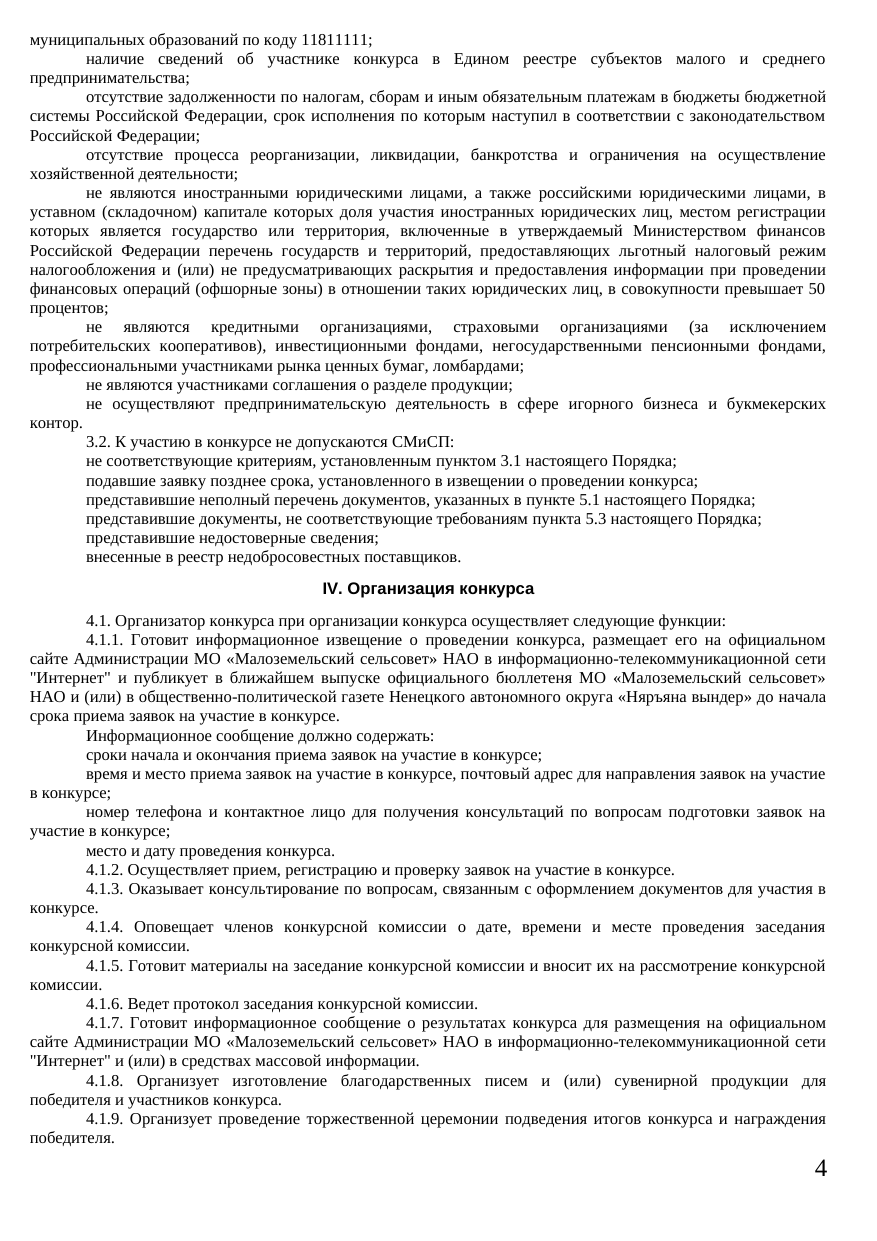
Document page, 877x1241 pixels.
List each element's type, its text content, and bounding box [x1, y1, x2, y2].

text 4.1.3. Оказывает консультирование по вопросам, связанным с оформлением документов для участия в конкурсе. [29, 879, 827, 917]
text 4.1.9. Организует проведение торжественной церемонии подведения итогов конкурса и награждения победителя. [29, 1109, 827, 1147]
text 4.1.2. Осуществляет прием, регистрацию и проверку заявок на участие в конкурсе. [29, 859, 827, 879]
text не являются кредитными организациями, страховыми организациями (за исключением потребительских кооперативов), инвестиционными фондами, негосударственными пенсионными фондами, профессиональными участниками рынка ценных бумаг, ломбардами; [29, 317, 827, 374]
text номер телефона и контактное лицо для получения консультаций по вопросам подготовки заявок на участие в конкурсе; [29, 802, 827, 840]
text 4.1.7. Готовит информационное сообщение о результатах конкурса для размещения на официальном сайте Администрации МО «Малоземельский сельсовет» НАО в информационно-телекоммуникационной сети "Интернет" и (или) в средствах массовой информации. [29, 1013, 827, 1070]
text 4.1. Организатор конкурса при организации конкурса осуществляет следующие функции: [29, 610, 827, 629]
text сроки начала и окончания приема заявок на участие в конкурсе; [29, 744, 827, 764]
text 4.1.4. Оповещает членов конкурсной комиссии о дате, времени и месте проведения заседания конкурсной комиссии. [29, 917, 827, 955]
text 4.1.6. Ведет протокол заседания конкурсной комиссии. [29, 994, 827, 1013]
text не являются иностранными юридическими лицами, а также российскими юридическими лицами, в уставном (складочном) капитале которых доля участия иностранных юридических лиц, местом регистрации которых является государство или территория, включенные в утверждаемый Министерством финансов Российской Федерации перечень государств и территорий, предоставляющих льготный налоговый режим налогообложения и (или) не предусматривающих раскрытия и предоставления информации при проведении финансовых операций (офшорные зоны) в отношении таких юридических лиц, в совокупности превышает 50 процентов; [29, 183, 827, 317]
text наличие сведений об участнике конкурса в Едином реестре субъектов малого и среднего предпринимательства; [29, 49, 827, 87]
text место и дату проведения конкурса. [29, 840, 827, 859]
text не соответствующие критериям, установленным пунктом 3.1 настоящего Порядка; [29, 451, 827, 470]
text Информационное сообщение должно содержать: [29, 725, 827, 744]
text представившие недостоверные сведения; [29, 528, 827, 547]
text время и место приема заявок на участие в конкурсе, почтовый адрес для направления заявок на участие в конкурсе; [29, 764, 827, 802]
text 3.2. К участию в конкурсе не допускаются СМиСП: [29, 432, 827, 451]
text не осуществляют предпринимательскую деятельность в сфере игорного бизнеса и букмекерских контор. [29, 394, 827, 432]
text отсутствие задолженности по налогам, сборам и иным обязательным платежам в бюджеты бюджетной системы Российской Федерации, срок исполнения по которым наступил в соответствии с законодательством Российской Федерации; [29, 87, 827, 144]
title IV. Организация конкурса [29, 579, 827, 598]
text подавшие заявку позднее срока, установленного в извещении о проведении конкурса; [29, 470, 827, 489]
text не являются участниками соглашения о разделе продукции; [29, 374, 827, 394]
text представившие документы, не соответствующие требованиям пункта 5.3 настоящего Порядка; [29, 509, 827, 528]
text внесенные в реестр недобросовестных поставщиков. [29, 547, 827, 566]
text представившие неполный перечень документов, указанных в пункте 5.1 настоящего Порядка; [29, 489, 827, 509]
text 4.1.5. Готовит материалы на заседание конкурсной комиссии и вносит их на рассмотрение конкурсной комиссии. [29, 955, 827, 994]
text отсутствие процесса реорганизации, ликвидации, банкротства и ограничения на осуществление хозяйственной деятельности; [29, 144, 827, 183]
text 4.1.1. Готовит информационное извещение о проведении конкурса, размещает его на официальном сайте Администрации МО «Малоземельский сельсовет» НАО в информационно-телекоммуникационной сети "Интернет" и публикует в ближайшем выпуске официального бюллетеня МО «Малоземельский сельсовет» НАО и (или) в общественно-политической газете Ненецкого автономного округа «Няръяна вындер» до начала срока приема заявок на участие в конкурсе. [29, 629, 827, 725]
text 4.1.8. Организует изготовление благодарственных писем и (или) сувенирной продукции для победителя и участников конкурса. [29, 1070, 827, 1109]
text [29, 29, 827, 49]
